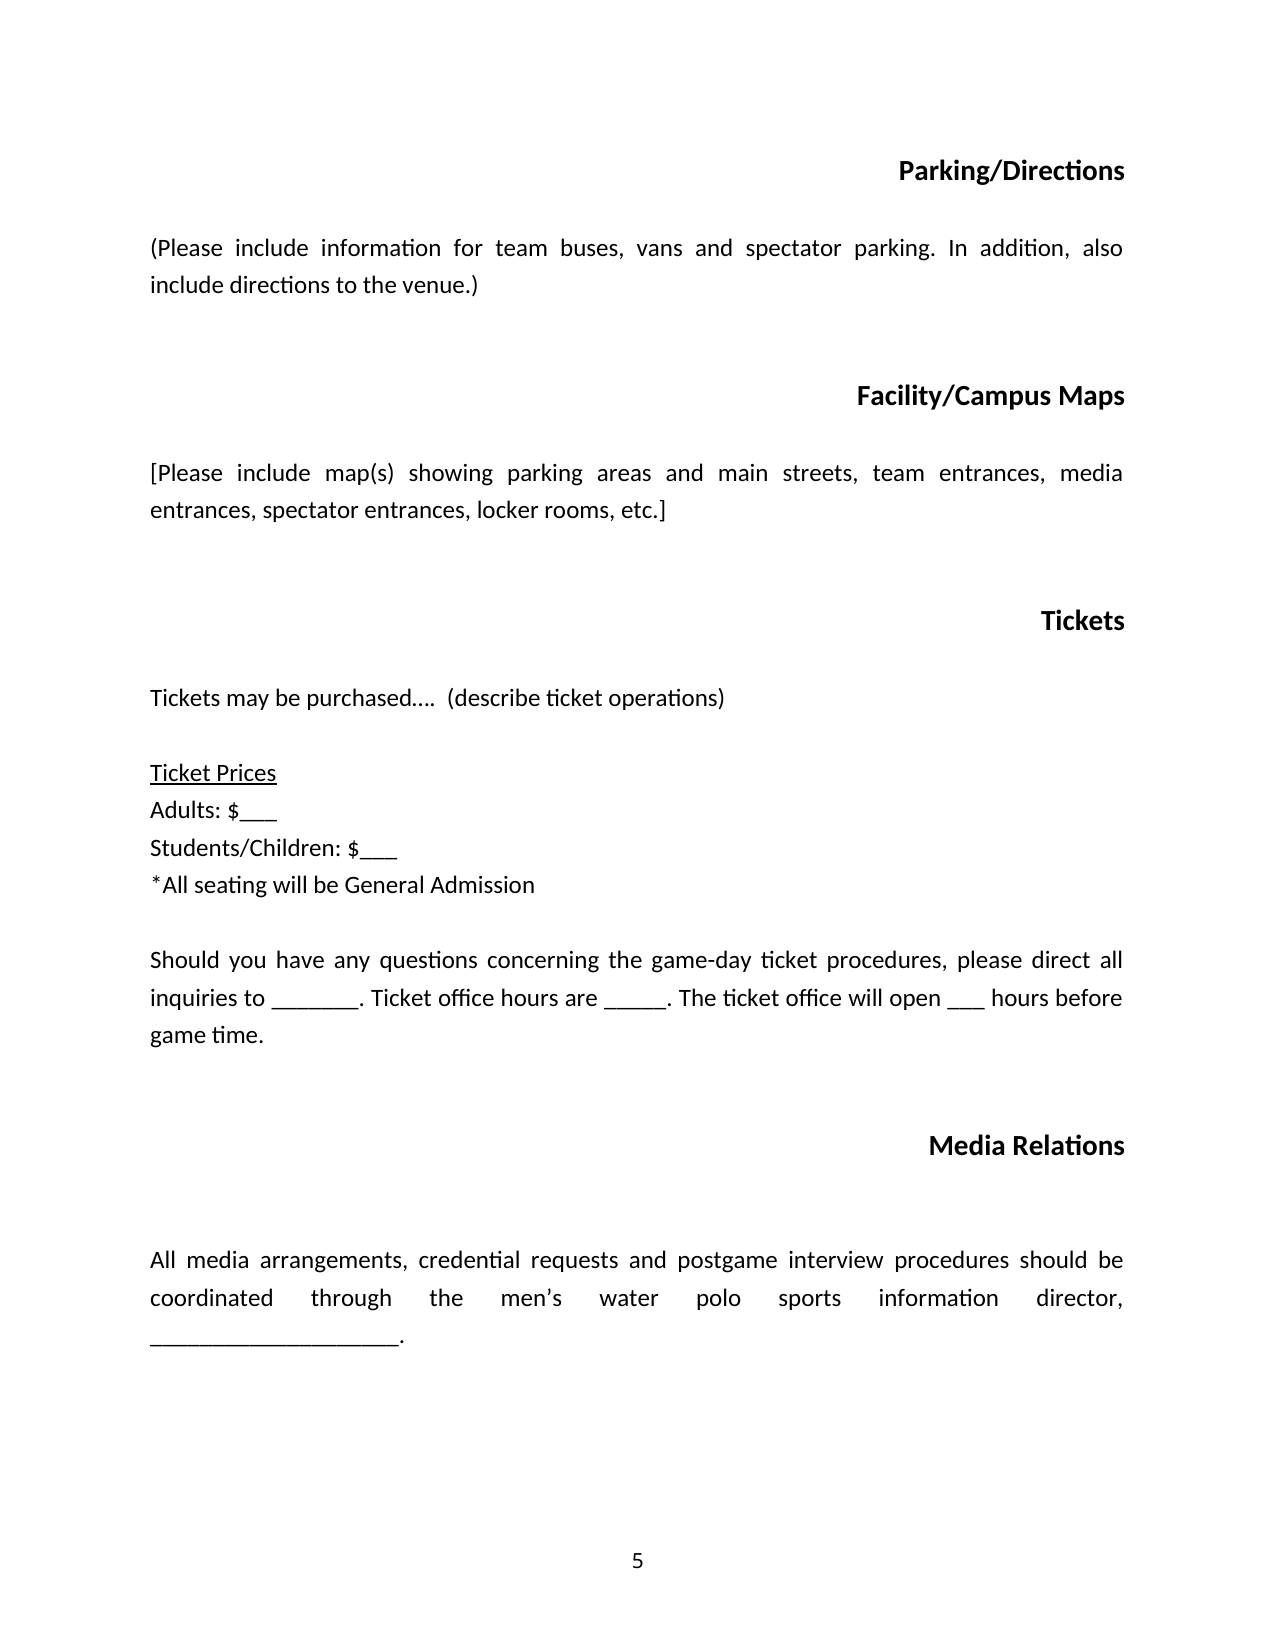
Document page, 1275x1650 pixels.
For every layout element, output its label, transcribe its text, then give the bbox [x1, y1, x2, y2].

subtitle Parking/Directions [150, 150, 1125, 187]
text All media arrangements, credential requests and postgame interview procedures should be coordinated through the men’s water polo sports information director, ____________________. [150, 1237, 1125, 1350]
text Adults: $___ [150, 787, 1125, 825]
text Students/Children: $___ [150, 825, 1125, 862]
text Tickets may be purchased…. (describe ticket operations) [150, 675, 1125, 712]
subtitle Facility/Campus Maps [150, 375, 1125, 412]
text Should you have any questions concerning the game-day ticket procedures, please direct all inquiries to _______. Ticket office hours are _____. The ticket office will open ___ hours before game time. [150, 937, 1125, 1050]
subtitle Media Relations [150, 1125, 1125, 1162]
text (Please include information for team buses, vans and spectator parking. In addition, also include directions to the venue.) [150, 225, 1125, 300]
subtitle Tickets [150, 600, 1125, 637]
text *All seating will be General Admission [150, 862, 1125, 900]
text Ticket Prices [150, 750, 1125, 787]
text [Please include map(s) showing parking areas and main streets, team entrances, media entrances, spectator entrances, locker rooms, etc.] [150, 450, 1125, 525]
